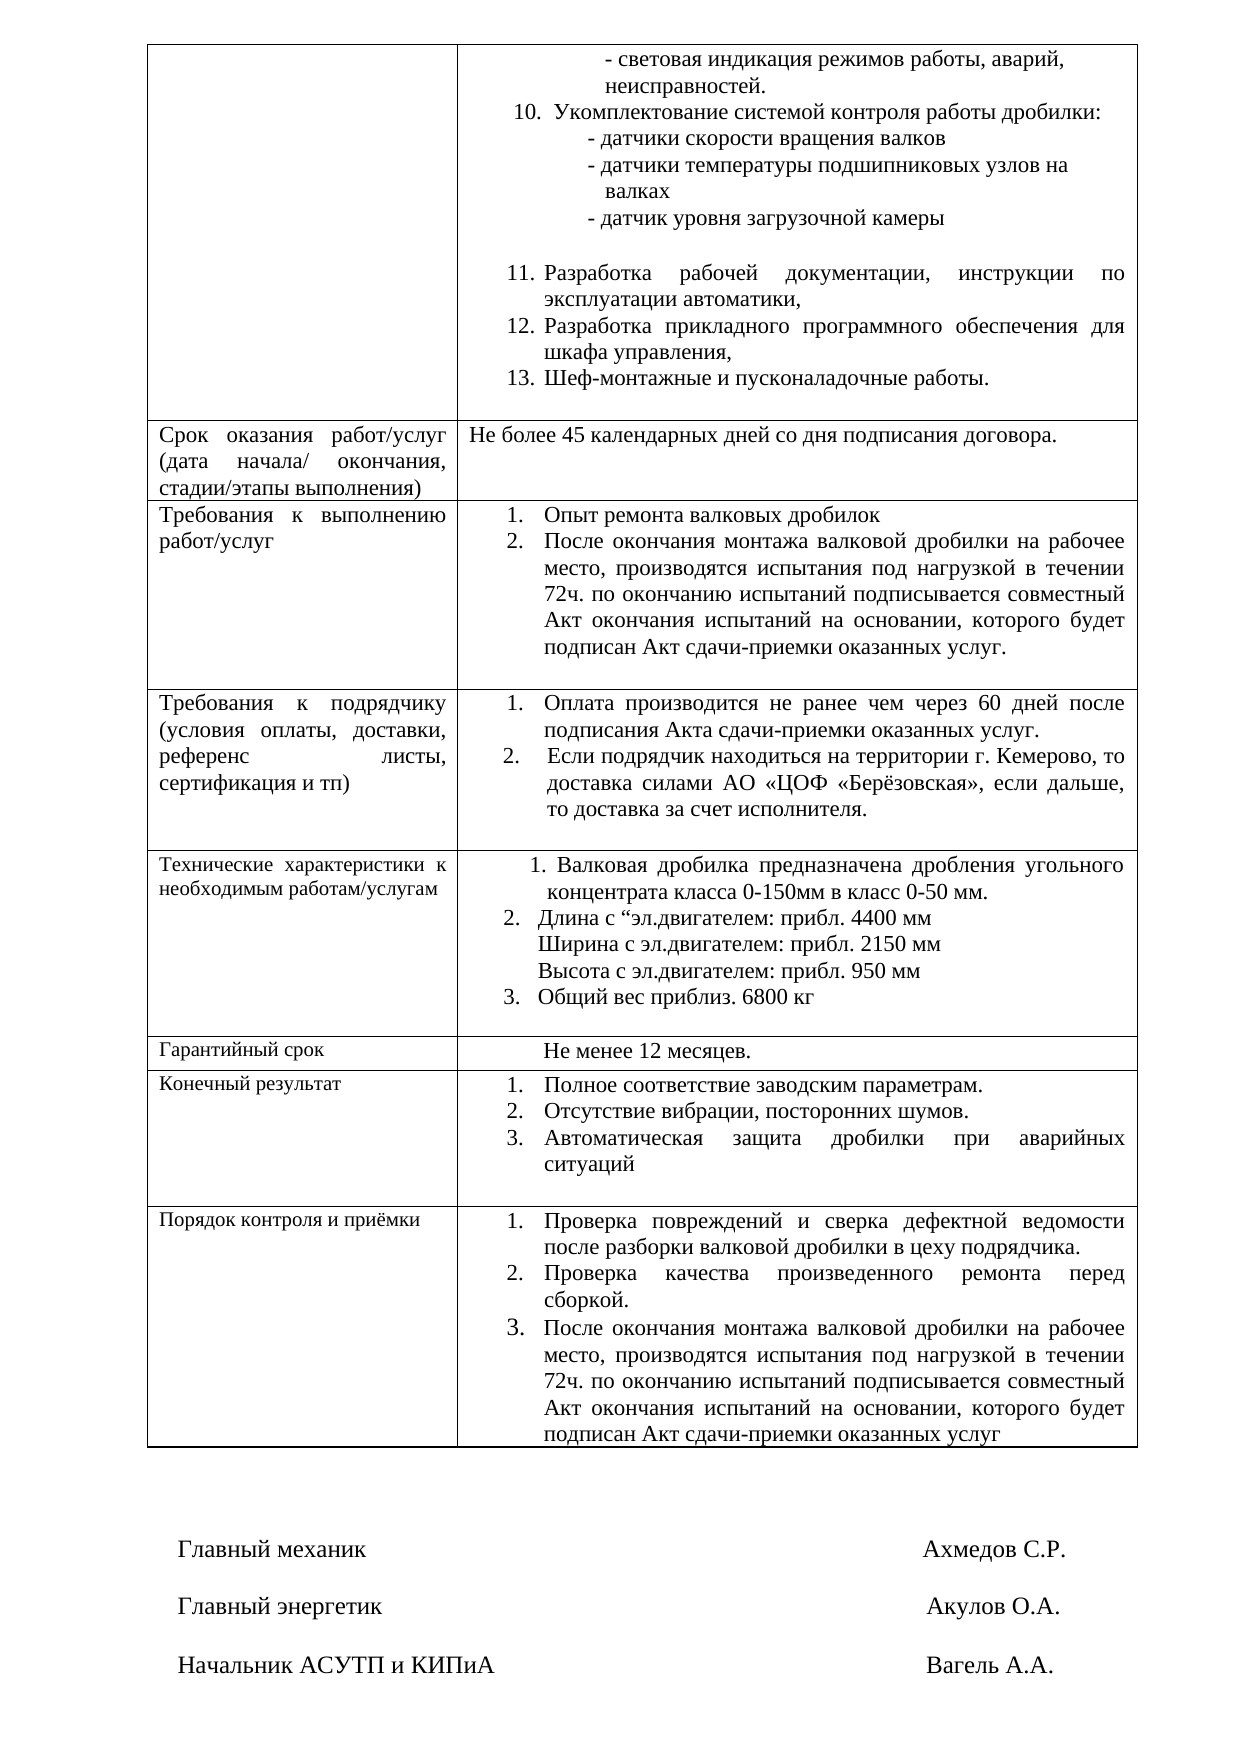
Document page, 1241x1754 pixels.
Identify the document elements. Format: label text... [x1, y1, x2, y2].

table_cell Опыт ремонта валковых дробилок После окончания монтажа валковой дробилки на рабочее место, производятся испытания под нагрузкой в течении 72ч. по окончанию испытаний подписывается совместный Акт окончания испытаний на основании, которого будет подписан Акт сдачи-приемки оказанных услуг. [458, 501, 1137, 688]
table_cell 1. Валковая дробилка предназначена дробления угольного концентрата класса 0-150мм в класс 0-50 мм. 2. Длина с “эл.двигателем: прибл. 4400 мм Ширина с эл.двигателем: прибл. 2150 мм Высота с эл.двигателем: прибл. 950 мм 3. Общий вес приблиз. 6800 кг [458, 851, 1137, 1036]
table_cell Гарантийный срок [148, 1037, 457, 1070]
table_cell Срок оказания работ/услуг (дата начала/ окончания, стадии/этапы выполнения) [148, 421, 457, 500]
table_cell Оплата производится не ранее чем через 60 дней после подписания Акта сдачи-приемки оказанных услуг. Если подрядчик находиться на территории г. Кемерово, то доставка силами АО «ЦОФ «Берёзовская», если дальше, то доставка за счет исполнителя. [458, 690, 1137, 850]
table_cell Требования к подрядчику (условия оплаты, доставки, референс листы, сертификация и тп) [148, 690, 457, 850]
table_cell Проверка повреждений и сверка дефектной ведомости после разборки валковой дробилки в цеху подрядчика. Проверка качества произведенного ремонта перед сборкой. 3. После окончания монтажа валковой дробилки на рабочее место, производятся испытания под нагрузкой в течении 72ч. по окончанию испытаний подписывается совместный Акт окончания испытаний на основании, которого будет подписан Акт сдачи-приемки оказанных услуг [458, 1207, 1137, 1446]
table_cell Не менее 12 месяцев. [458, 1037, 1137, 1070]
table_cell Требования к выполнению работ/услуг [148, 501, 457, 688]
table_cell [148, 45, 457, 420]
text Главный энергетик Акулов О.А. [177, 1591, 1152, 1620]
table_cell Полное соответствие заводским параметрам. Отсутствие вибрации, посторонних шумов. Автоматическая защита дробилки при аварийных ситуаций [458, 1071, 1137, 1206]
table_cell Порядок контроля и приёмки [148, 1207, 457, 1446]
table_cell Технические характеристики к необходимым работам/услугам [148, 851, 457, 1036]
text Начальник АСУТП и КИПиА Вагель А.А. [177, 1650, 1152, 1679]
table_cell Не более 45 календарных дней со дня подписания договора. [458, 421, 1137, 500]
text Главный механик Ахмедов С.Р. [177, 1534, 1152, 1562]
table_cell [458, 45, 1137, 420]
table_cell Конечный результат [148, 1071, 457, 1206]
